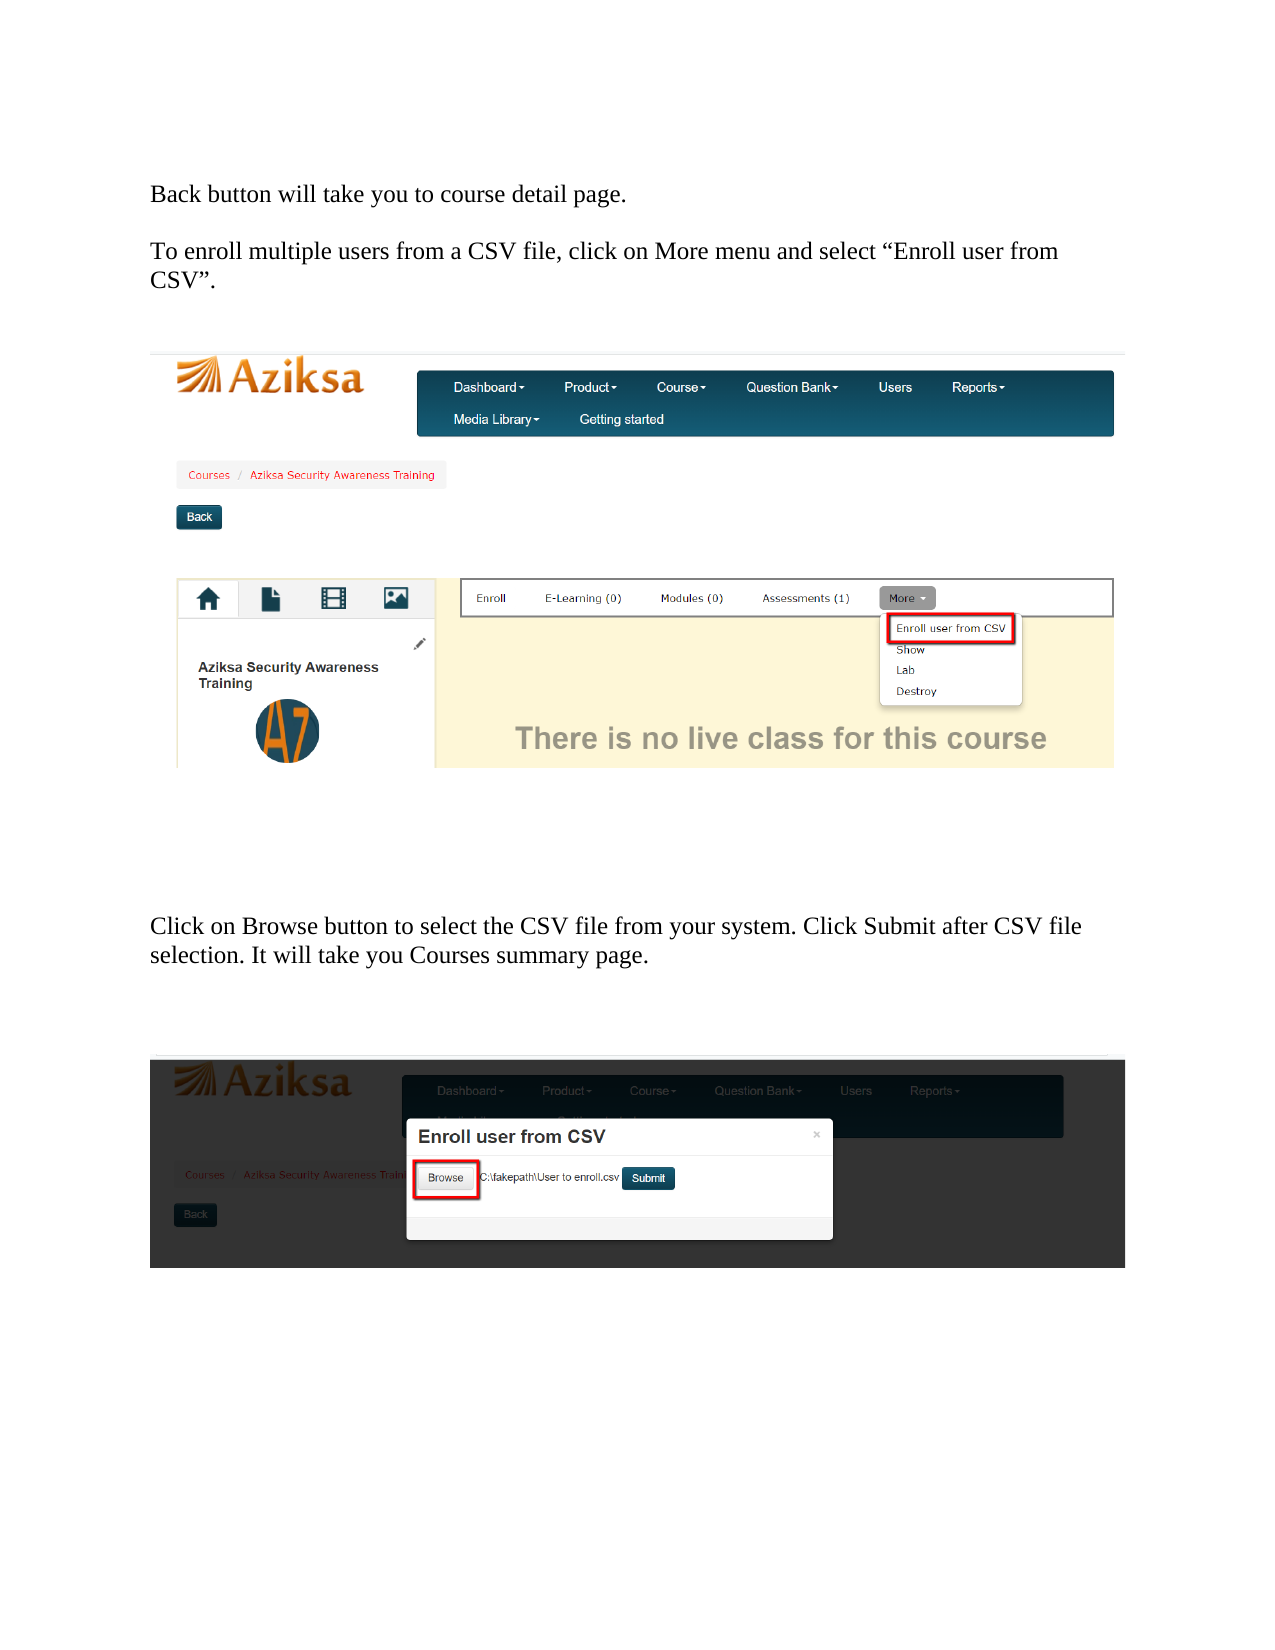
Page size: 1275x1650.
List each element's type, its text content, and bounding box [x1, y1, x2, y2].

text Back button will take you to course detail page. [150, 179, 1125, 207]
text Click on Browse button to select the CSV file from your system. Click Submit after CSV file selection. It will take you Courses summary page. [150, 911, 1125, 968]
picture [150, 351, 1125, 768]
picture [150, 1054, 1125, 1268]
text To enroll multiple users from a CSV file, click on More menu and select “Enroll user from CSV”. [150, 236, 1125, 294]
